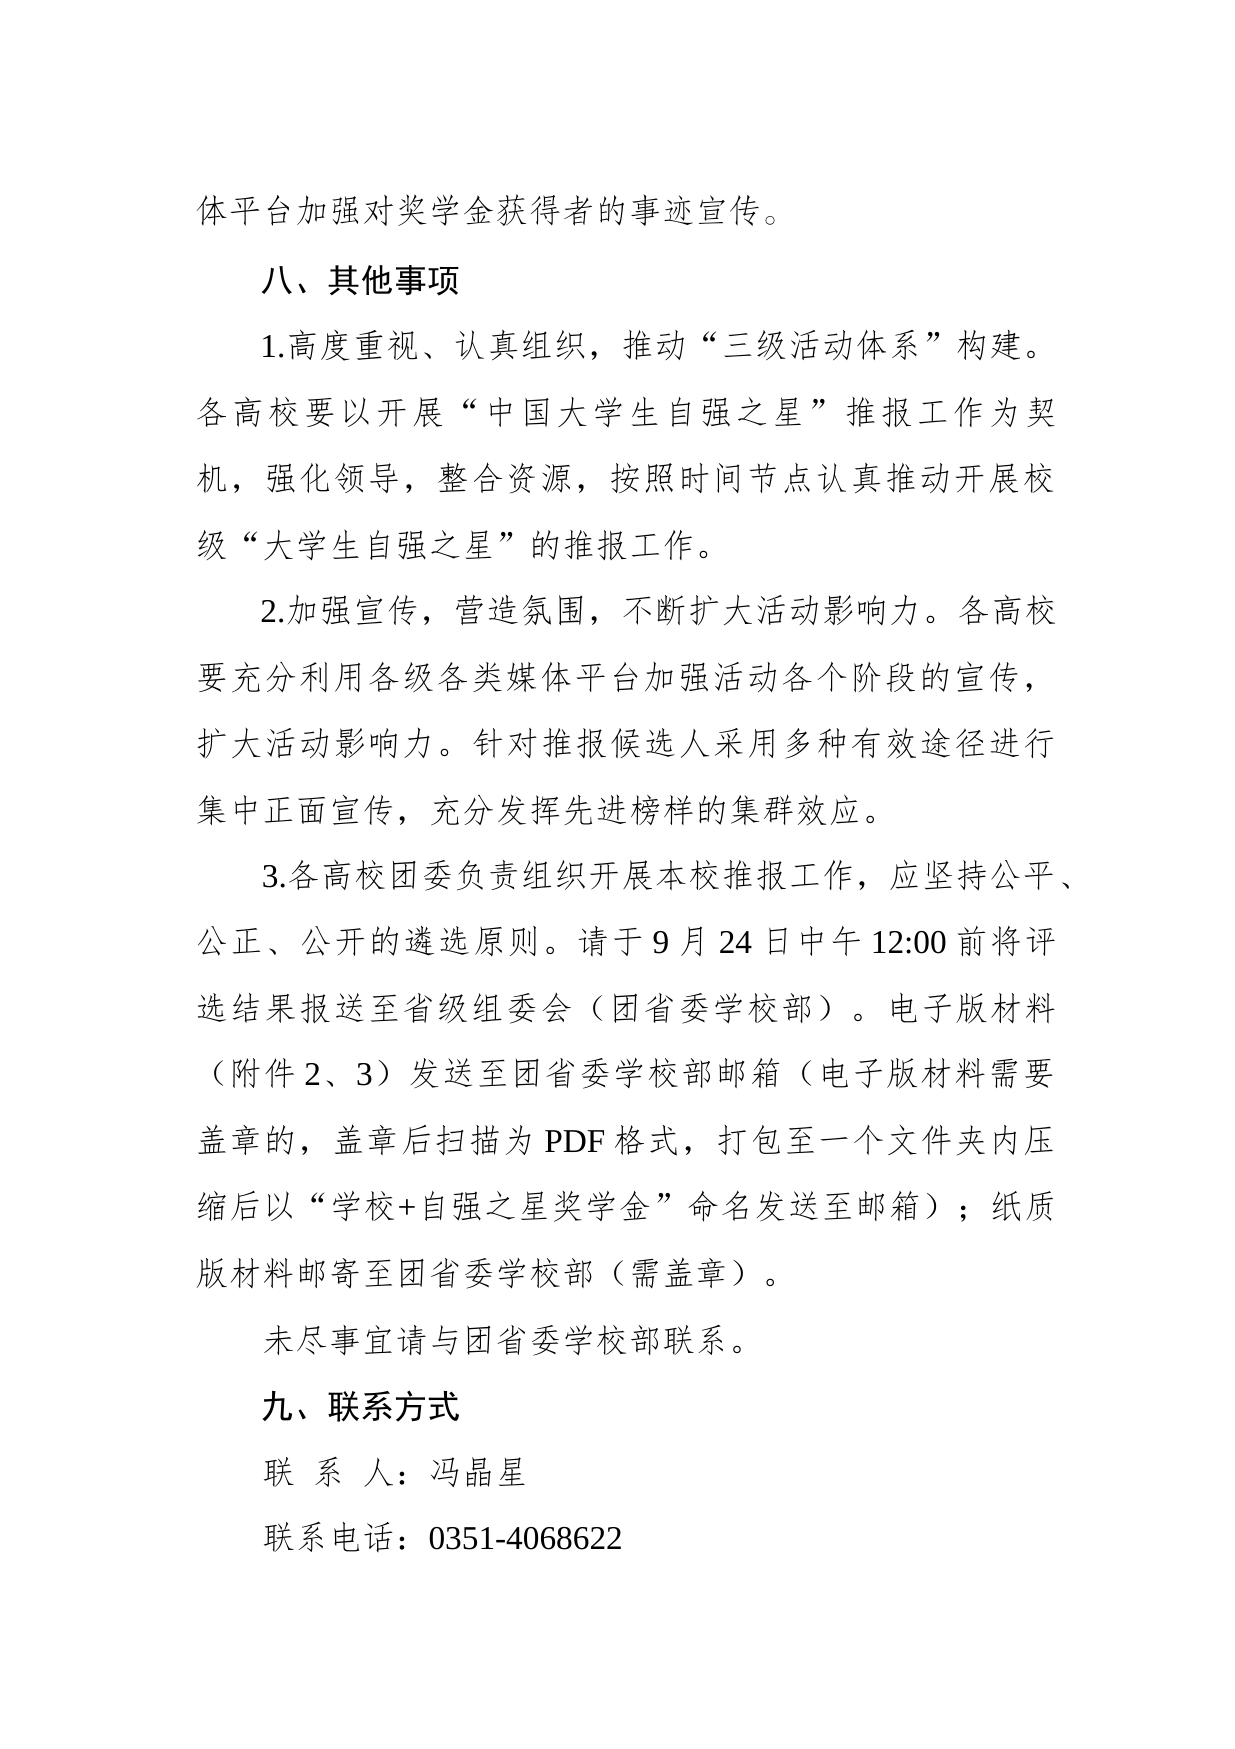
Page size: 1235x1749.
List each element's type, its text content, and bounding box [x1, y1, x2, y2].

text 九、联系方式 [195, 1371, 1057, 1437]
text 1.高度重视、认真组织，推动“三级活动体系”构建。各高校要以开展“中国大学生自强之星”推报工作为契机，强化领导，整合资源，按照时间节点认真推动开展校级“大学生自强之星”的推报工作。 [195, 311, 1057, 576]
text 联 系 人：冯晶星 [195, 1437, 1057, 1503]
text 未尽事宜请与团省委学校部联系。 [195, 1305, 1057, 1371]
text 3.各高校团委负责组织开展本校推报工作，应坚持公平、公正、公开的遴选原则。请于9月24日中午12:00前将评选结果报送至省级组委会（团省委学校部）。电子版材料（附件2、3）发送至团省委学校部邮箱（电子版材料需要盖章的，盖章后扫描为PDF格式，打包至一个文件夹内压缩后以“学校+自强之星奖学金”命名发送至邮箱）；纸质版材料邮寄至团省委学校部（需盖章）。 [195, 841, 1057, 1305]
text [195, 178, 1057, 245]
text 2.加强宣传，营造氛围，不断扩大活动影响力。各高校要充分利用各级各类媒体平台加强活动各个阶段的宣传，扩大活动影响力。针对推报候选人采用多种有效途径进行集中正面宣传，充分发挥先进榜样的集群效应。 [195, 576, 1057, 841]
text 八、其他事项 [195, 245, 1057, 311]
text 联系电话：0351-4068622 [195, 1503, 1057, 1570]
